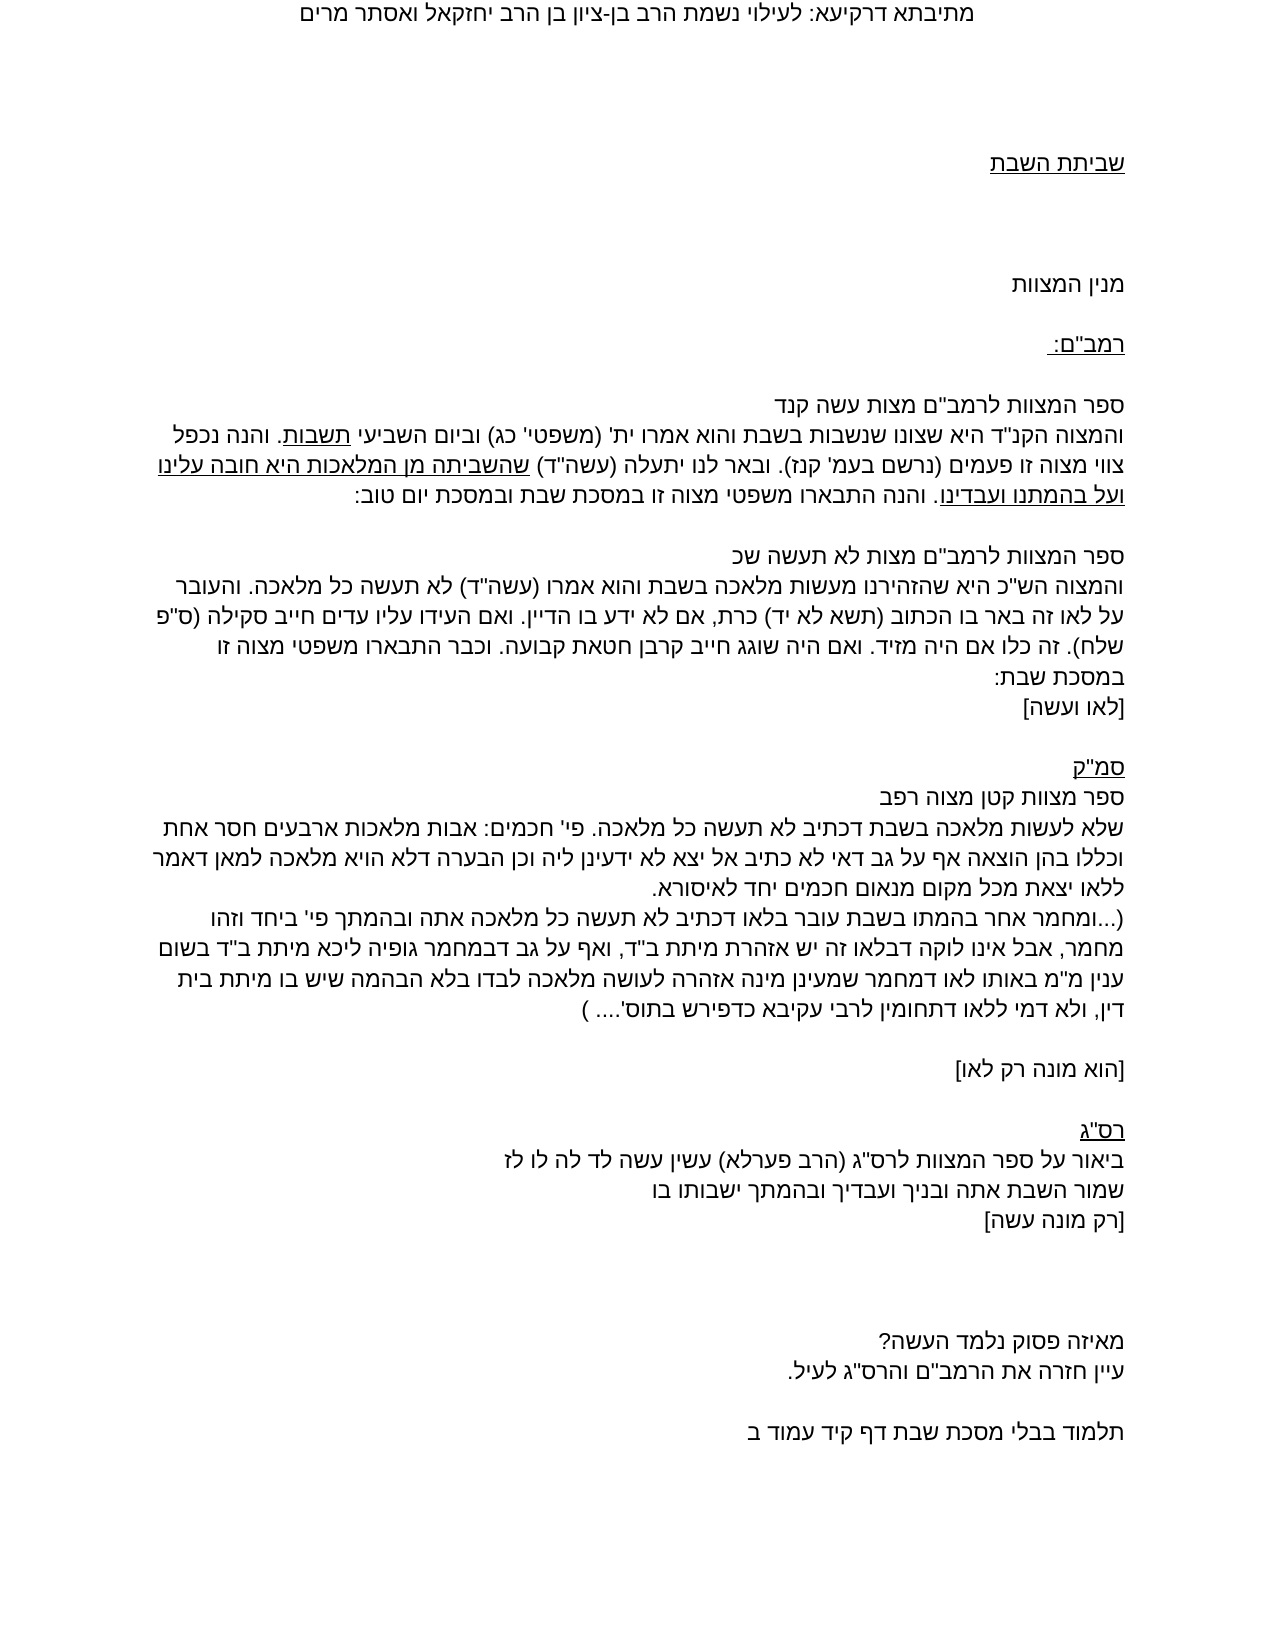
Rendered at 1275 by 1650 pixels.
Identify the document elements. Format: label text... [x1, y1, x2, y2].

text רמב"ם: [150, 331, 1125, 358]
text מנין המצוות [150, 271, 1125, 297]
text סמ"ק [150, 754, 1125, 781]
text עיין חזרה את הרמב"ם והרס"ג לעיל. [150, 1358, 1125, 1385]
text [לאו ועשה] [150, 694, 1125, 720]
text תלמוד בבלי מסכת שבת דף קיד עמוד ב [150, 1419, 1125, 1445]
text [רק מונה עשה] [150, 1207, 1125, 1234]
text רס"ג [150, 1117, 1125, 1143]
text והמצוה הקנ"ד היא שצונו שנשבות בשבת והוא אמרו ית' (משפטי' כג) וביום השביעי תשבות. והנה נכפל צווי מצוה זו פעמים (נרשם בעמ' קנז). ובאר לנו יתעלה (עשה"ד) שהשביתה מן המלאכות היא חובה עלינו ועל בהמתנו ועבדינו. והנה התבארו משפטי מצוה זו במסכת שבת ובמסכת יום טוב: [150, 422, 1125, 509]
text שלא לעשות מלאכה בשבת דכתיב לא תעשה כל מלאכה. פי' חכמים: אבות מלאכות ארבעים חסר אחת וכללו בהן הוצאה אף על גב דאי לא כתיב אל יצא לא ידעינן ליה וכן הבערה דלא הויא מלאכה למאן דאמר ללאו יצאת מכל מקום מנאום חכמים יחד לאיסורא. [150, 814, 1125, 901]
text (...ומחמר אחר בהמתו בשבת עובר בלאו דכתיב לא תעשה כל מלאכה אתה ובהמתך פי' ביחד וזהו מחמר, אבל אינו לוקה דבלאו זה יש אזהרת מיתת ב"ד, ואף על גב דבמחמר גופיה ליכא מיתת ב"ד בשום ענין מ"מ באותו לאו דמחמר שמעינן מינה אזהרה לעושה מלאכה לבדו בלא הבהמה שיש בו מיתת בית דין, ולא דמי ללאו דתחומין לרבי עקיבא כדפירש בתוס'.... ) [150, 905, 1125, 1022]
text ביאור על ספר המצוות לרס"ג (הרב פערלא) עשין עשה לד לה לו לז [150, 1147, 1125, 1173]
text ספר המצוות לרמב"ם מצות לא תעשה שכ [150, 543, 1125, 569]
text [הוא מונה רק לאו] [150, 1056, 1125, 1083]
text מאיזה פסוק נלמד העשה? [150, 1328, 1125, 1354]
text ספר המצוות לרמב"ם מצות עשה קנד [150, 392, 1125, 418]
text שמור השבת אתה ובניך ועבדיך ובהמתך ישבותו בו [150, 1177, 1125, 1203]
text שביתת השבת [150, 150, 1125, 176]
text ספר מצוות קטן מצוה רפב [150, 784, 1125, 811]
text והמצוה הש"כ היא שהזהירנו מעשות מלאכה בשבת והוא אמרו (עשה"ד) לא תעשה כל מלאכה. והעובר על לאו זה באר בו הכתוב (תשא לא יד) כרת, אם לא ידע בו הדיין. ואם העידו עליו עדים חייב סקילה (ס"פ שלח). זה כלו אם היה מזיד. ואם היה שוגג חייב קרבן חטאת קבועה. וכבר התבארו משפטי מצוה זו במסכת שבת: [150, 573, 1125, 690]
